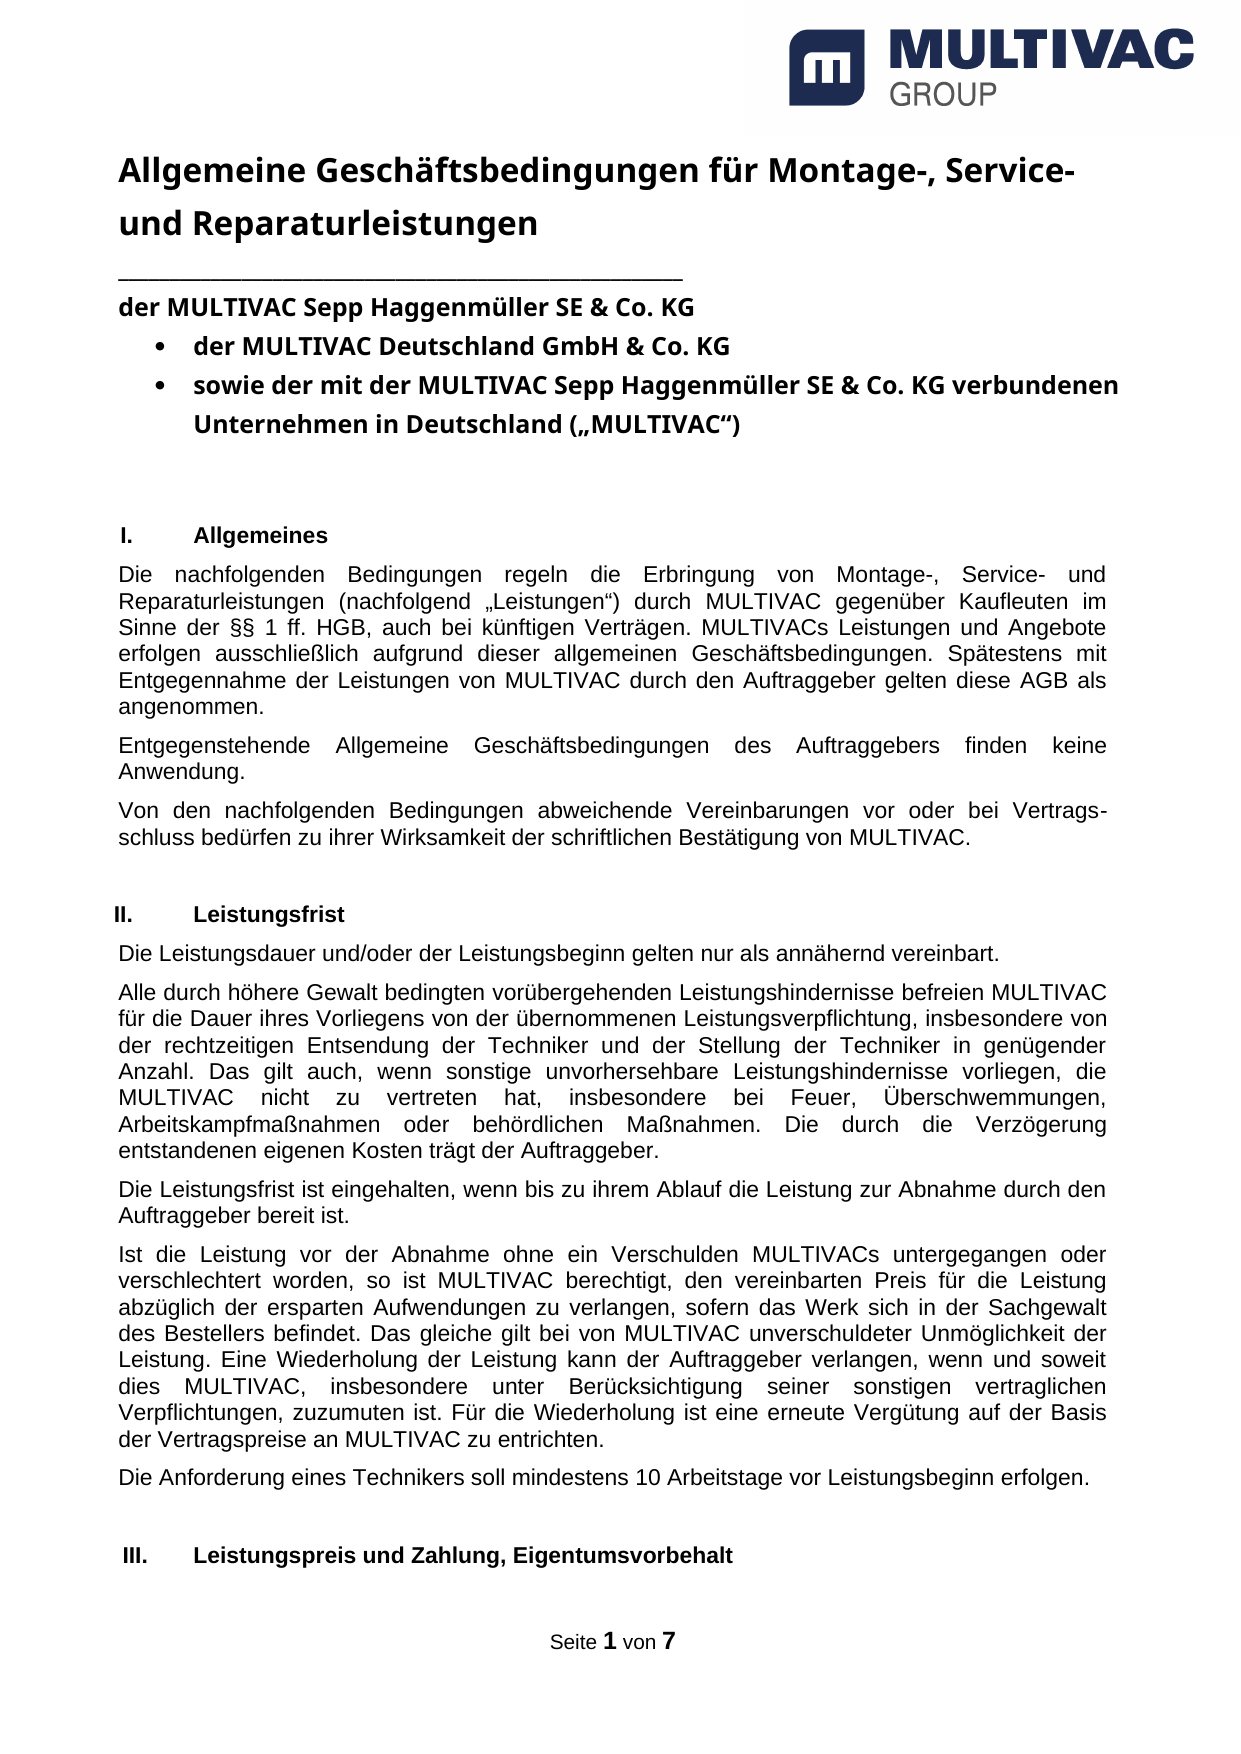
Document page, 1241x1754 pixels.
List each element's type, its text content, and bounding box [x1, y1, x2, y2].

text _______________________________________________________ [118, 251, 1107, 284]
list Leistungsfrist [133, 901, 1107, 927]
text Die nachfolgenden Bedingungen regeln die Erbringung von Montage-, Service- und Reparaturleistungen (nachfolgend „Leistungen“) durch MULTIVAC gegenüber Kaufleuten im Sinne der §§ 1 ff. HGB, auch bei künftigen Verträgen. MULTIVACs Leistungen und Angebote erfolgen ausschließlich aufgrund dieser allgemeinen Geschäftsbedingungen. Spätestens mit Entgegennahme der Leistungen von MULTIVAC durch den Auftraggeber gelten diese AGB als angenommen. [118, 561, 1107, 719]
text Alle durch höhere Gewalt bedingten vorübergehenden Leistungshindernisse befreien MULTIVAC für die Dauer ihres Vorliegens von der übernommenen Leistungsverpflichtung, insbesondere von der rechtzeitigen Entsendung der Techniker und der Stellung der Techniker in genügender Anzahl. Das gilt auch, wenn sonstige unvorhersehbare Leistungshindernisse vorliegen, die MULTIVAC nicht zu vertreten hat, insbesondere bei Feuer, Überschwemmungen, Arbeitskampfmaßnahmen oder behördlichen Maßnahmen. Die durch die Verzögerung entstandenen eigenen Kosten trägt der Auftraggeber. [118, 979, 1107, 1163]
text Die Leistungsfrist ist eingehalten, wenn bis zu ihrem Ablauf die Leistung zur Abnahme durch den Auftraggeber bereit ist. [118, 1176, 1107, 1228]
text der MULTIVAC Sepp Haggenmüller SE & Co. KG [118, 290, 1107, 324]
list der MULTIVAC Deutschland GmbH & Co. KG [156, 329, 1107, 363]
text Die Leistungsdauer und/oder der Leistungsbeginn gelten nur als annähernd vereinbart. [118, 940, 1107, 966]
text Ist die Leistung vor der Abnahme ohne ein Verschulden MULTIVACs untergegangen oder verschlechtert worden, so ist MULTIVAC berechtigt, den vereinbarten Preis für die Leistung abzüglich der ersparten Aufwendungen zu verlangen, sofern das Werk sich in der Sachgewalt des Bestellers befindet. Das gleiche gilt bei von MULTIVAC unverschuldeter Unmöglichkeit der Leistung. Eine Wiederholung der Leistung kann der Auftraggeber verlangen, wenn und soweit dies MULTIVAC, insbesondere unter Berücksichtigung seiner sonstigen vertraglichen Verpflichtungen, zuzumuten ist. Für die Wiederholung ist eine erneute Vergütung auf der Basis der Vertragspreise an MULTIVAC zu entrichten. [118, 1241, 1107, 1452]
picture [743, 0, 1240, 136]
list Leistungspreis und Zahlung, Eigentumsvorbehalt [148, 1542, 1107, 1568]
text Von den nachfolgenden Bedingungen abweichende Vereinbarungen vor oder bei Vertragsschluss bedürfen zu ihrer Wirksamkeit der schriftlichen Bestätigung von MULTIVAC. [118, 797, 1107, 850]
list sowie der mit der MULTIVAC Sepp Haggenmüller SE & Co. KG verbundenen Unternehmen in Deutschland („MULTIVAC“) [156, 368, 1122, 441]
list Allgemeines [133, 522, 1107, 549]
text Die Anforderung eines Technikers soll mindestens 10 Arbeitstage vor Leistungsbeginn erfolgen. [118, 1464, 1107, 1491]
text Entgegenstehende Allgemeine Geschäftsbedingungen des Auftraggebers finden keine Anwendung. [118, 732, 1107, 784]
